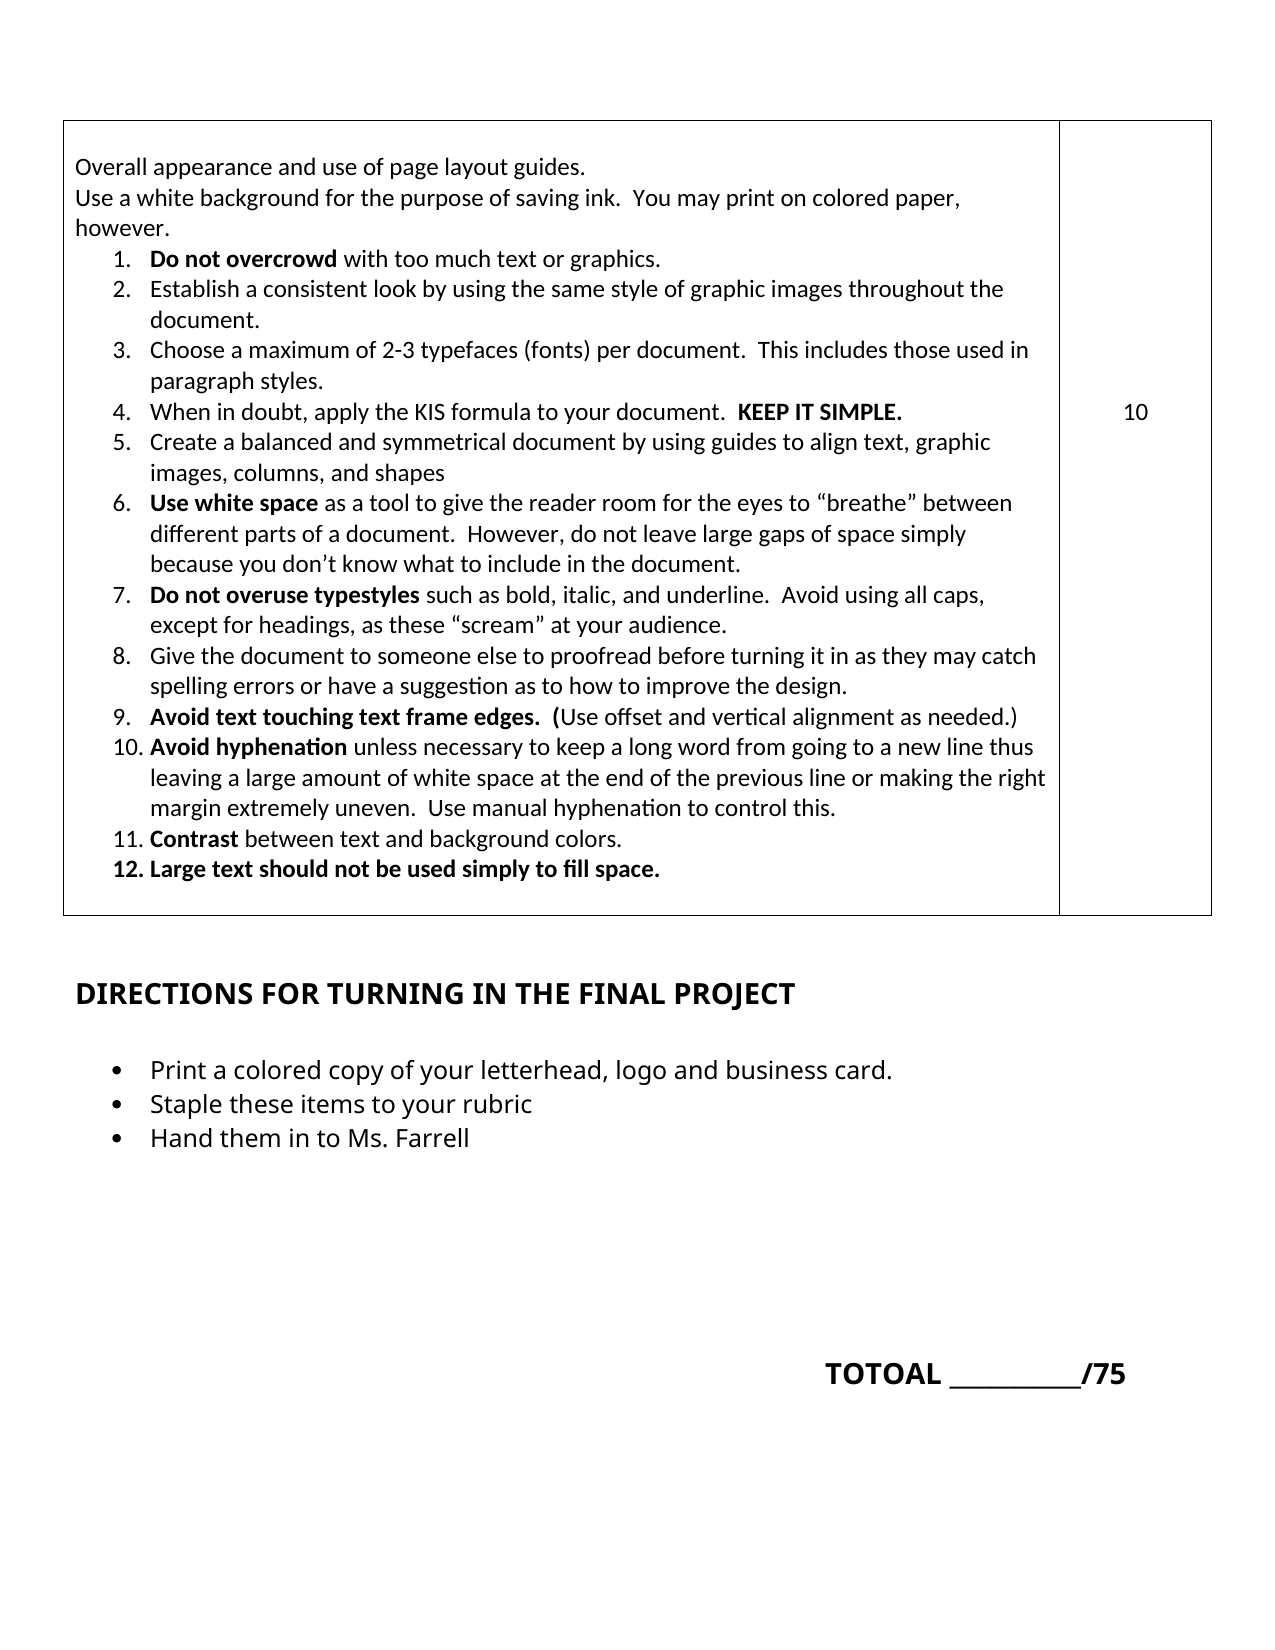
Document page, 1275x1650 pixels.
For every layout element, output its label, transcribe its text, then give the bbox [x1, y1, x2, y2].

text DIRECTIONS FOR TURNING IN THE FINAL PROJECT [75, 973, 1200, 1013]
table_cell Overall appearance and use of page layout guides. Use a white background for the purpose of saving ink. You may print on colored paper, however. Do not overcrowd with too much text or graphics. Establish a consistent look by using the same style of graphic images throughout the document. Choose a maximum of 2-3 typefaces (fonts) per document. This includes those used in paragraph styles. When in doubt, apply the KIS formula to your document. KEEP IT SIMPLE. Create a balanced and symmetrical document by using guides to align text, graphic images, columns, and shapes Use white space as a tool to give the reader room for the eyes to “breathe” between different parts of a document. However, do not leave large gaps of space simply because you don’t know what to include in the document. Do not overuse typestyles such as bold, italic, and underline. Avoid using all caps, except for headings, as these “scream” at your audience. Give the document to someone else to proofread before turning it in as they may catch spelling errors or have a suggestion as to how to improve the design. Avoid text touching text frame edges. (Use offset and vertical alignment as needed.) Avoid hyphenation unless necessary to keep a long word from going to a new line thus leaving a large amount of white space at the end of the previous line or making the right margin extremely uneven. Use manual hyphenation to control this. Contrast between text and background colors. Large text should not be used simply to fill space. [64, 121, 1059, 914]
list Staple these items to your rubric [112, 1087, 1200, 1121]
table_cell 10 [1060, 121, 1211, 914]
list Print a colored copy of your letterhead, logo and business card. [112, 1052, 1200, 1087]
text TOTOAL ___________/75 [75, 1353, 1200, 1393]
list Hand them in to Ms. Farrell [112, 1121, 1200, 1155]
